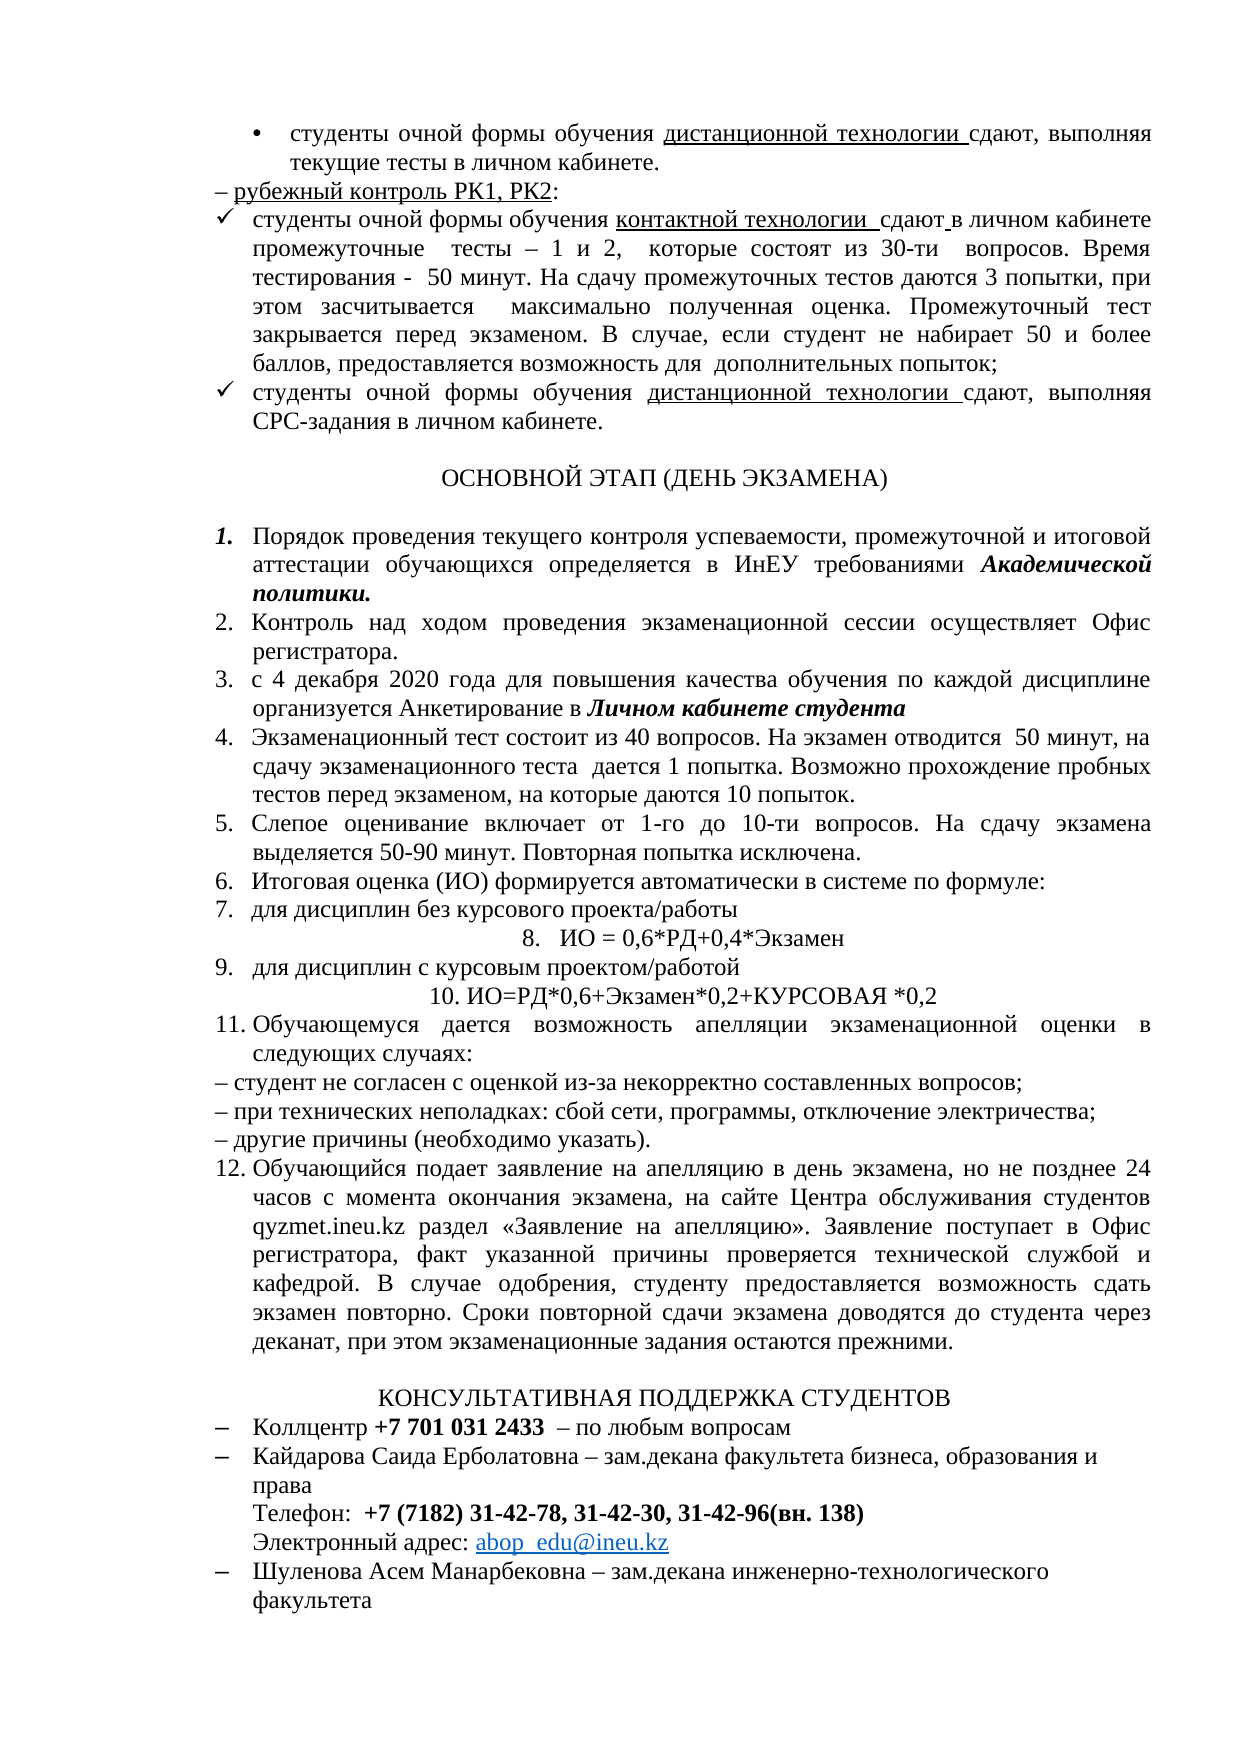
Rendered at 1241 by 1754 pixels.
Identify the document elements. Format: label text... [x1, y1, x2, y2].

text – другие причины (необходимо указать). [215, 1124, 1152, 1153]
text – при технических неполадках: сбой сети, программы, отключение электричества; [215, 1096, 1152, 1124]
list ИО = 0,6*РД+0,4*Экзамен [215, 923, 1152, 952]
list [215, 1556, 1152, 1613]
list с 4 декабря 2020 года для повышения качества обучения по каждой дисциплине организуется Анкетирование в Личном кабинете студента [215, 664, 1152, 722]
list Обучающемуся дается возможность апелляции экзаменационной оценки в следующих случаях: [215, 1009, 1152, 1067]
list студенты очной формы обучения дистанционной технологии сдают, выполняя текущие тесты в личном кабинете. [252, 118, 1152, 176]
list Экзаменационный тест состоит из 40 вопросов. На экзамен отводится 50 минут, на сдачу экзаменационного теста дается 1 попытка. Возможно прохождение пробных тестов перед экзаменом, на которые даются 10 попыток. [215, 722, 1152, 808]
list Порядок проведения текущего контроля успеваемости, промежуточной и итоговой аттестации обучающихся определяется в ИнЕУ требованиями Академической политики. [215, 521, 1152, 607]
text – рубежный контроль РК1, РК2: [215, 176, 1152, 204]
list для дисциплин с курсовым проектом/работой [215, 952, 1152, 981]
list Контроль над ходом проведения экзаменационной сессии осуществляет Офис регистратора. [215, 607, 1152, 664]
text – студент не согласен с оценкой из-за некорректно составленных вопросов; [215, 1067, 1152, 1096]
list для дисциплин без курсового проекта/работы [215, 894, 1152, 923]
text КОНСУЛЬТАТИВНАЯ ПОДДЕРЖКА СТУДЕНТОВ [177, 1383, 1152, 1412]
list Коллцентр +7 701 031 2433 – по любым вопросам [215, 1412, 1152, 1441]
text ОСНОВНОЙ ЭТАП (ДЕНЬ ЭКЗАМЕНА) [177, 463, 1152, 492]
list студенты очной формы обучения дистанционной технологии сдают, выполняя СРС-задания в личном кабинете. [215, 377, 1152, 434]
list Итоговая оценка (ИО) формируется автоматически в системе по формуле: [215, 866, 1152, 894]
list Кайдарова Саида Ерболатовна – зам.декана факультета бизнеса, образования и права Телефон: +7 (7182) 31-42-78, 31-42-30, 31-42-96(вн. 138) Электронный адрес: abop_edu@ineu.kz [215, 1441, 1152, 1556]
list студенты очной формы обучения контактной технологии сдают в личном кабинете промежуточные тесты – 1 и 2, которые состоят из 30-ти вопросов. Время тестирования - 50 минут. На сдачу промежуточных тестов даются 3 попытки, при этом засчитывается максимально полученная оценка. Промежуточный тест закрывается перед экзаменом. В случае, если студент не набирает 50 и более баллов, предоставляется возможность для дополнительных попыток; [215, 204, 1152, 377]
list Обучающийся подает заявление на апелляцию в день экзамена, но не позднее 24 часов с момента окончания экзамена, на сайте Центра обслуживания студентов qyzmet.ineu.kz раздел «Заявление на апелляцию». Заявление поступает в Офис регистратора, факт указанной причины проверяется технической службой и кафедрой. В случае одобрения, студенту предоставляется возможность сдать экзамен повторно. Сроки повторной сдачи экзамена доводятся до студента через деканат, при этом экзаменационные задания остаются прежними. [215, 1153, 1152, 1354]
list Слепое оценивание включает от 1-го до 10-ти вопросов. На сдачу экзамена выделяется 50-90 минут. Повторная попытка исключена. [215, 808, 1152, 866]
list ИО=РД*0,6+Экзамен*0,2+КУРСОВАЯ *0,2 [215, 981, 1152, 1009]
